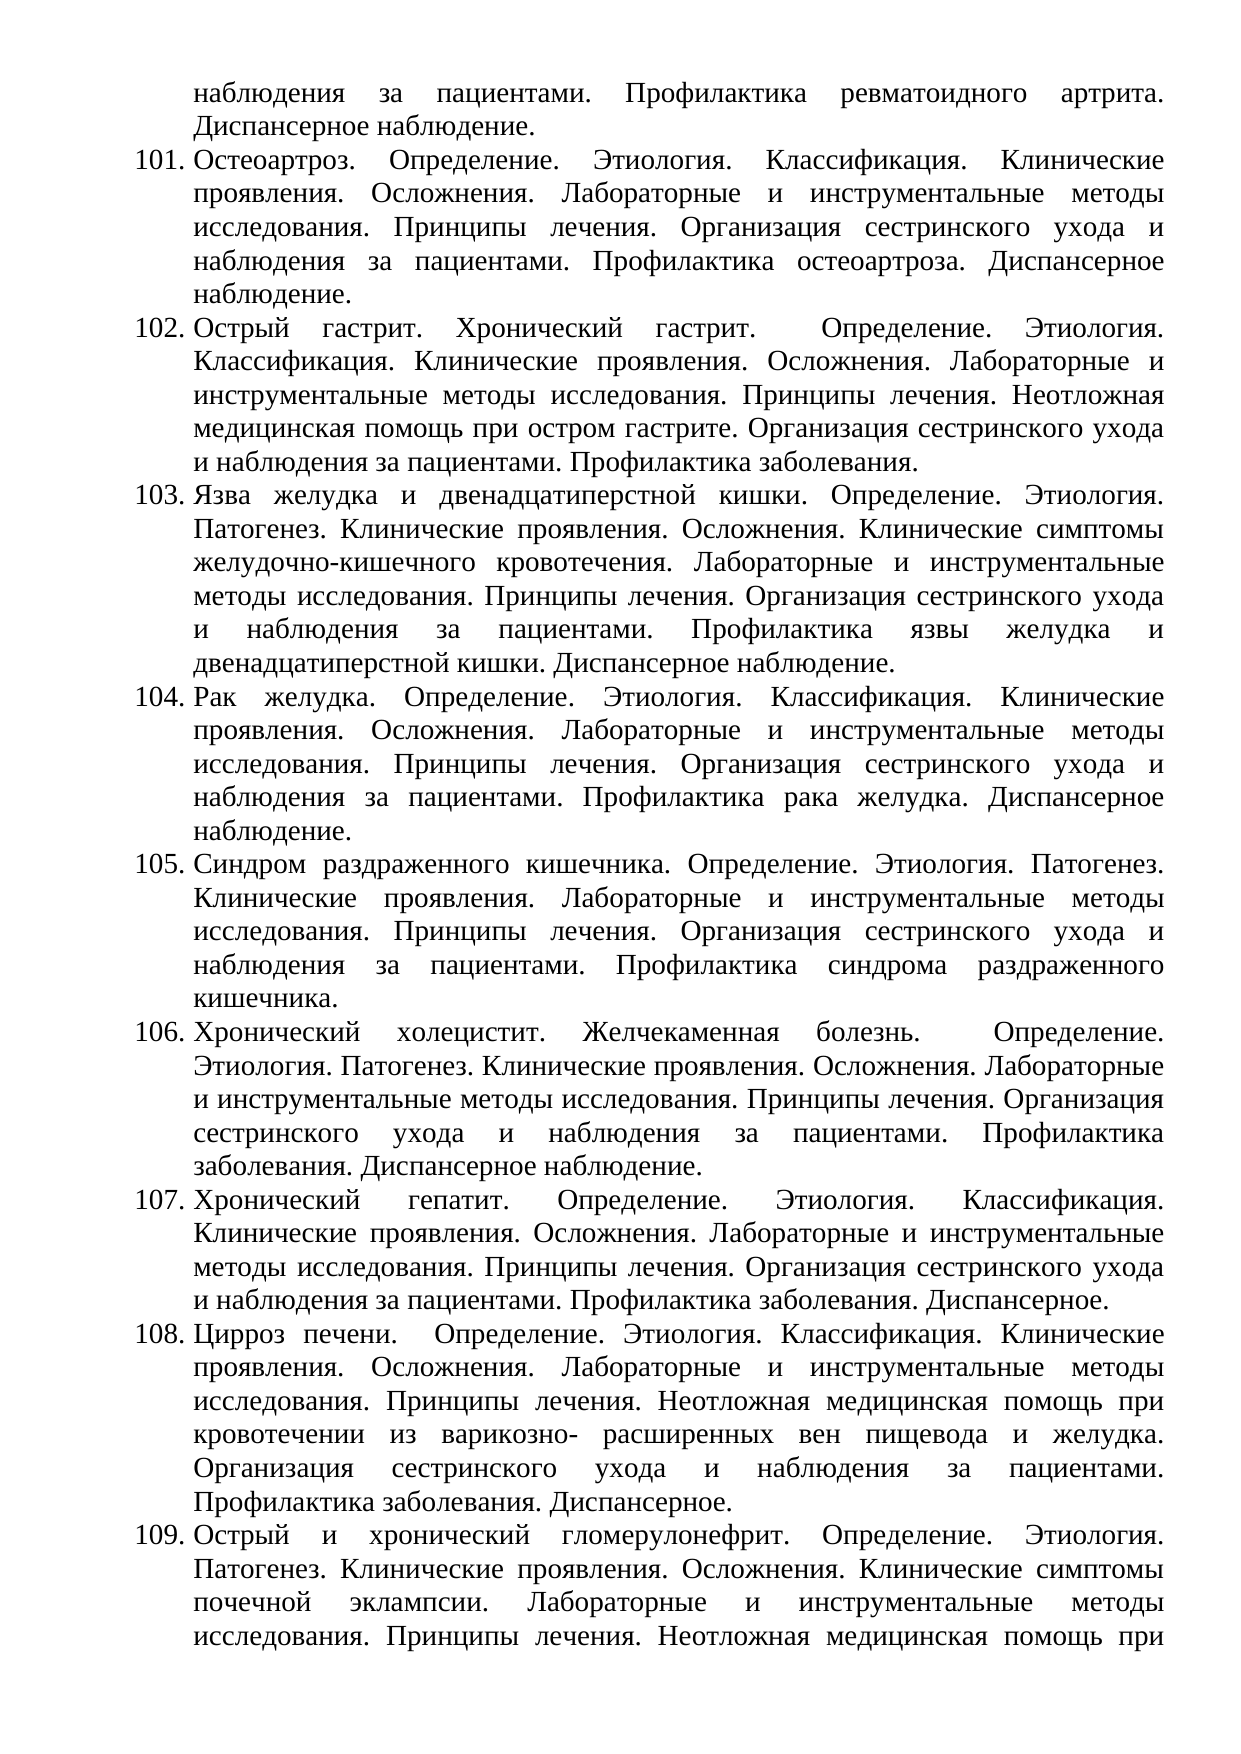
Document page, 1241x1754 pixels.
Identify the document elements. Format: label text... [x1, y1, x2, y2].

list Хронический гепатит. Определение. Этиология. Классификация. Клинические проявления. Осложнения. Лабораторные и инструментальные методы исследования. Принципы лечения. Организация сестринского ухода и наблюдения за пациентами. Профилактика заболевания. Диспансерное. [134, 1182, 1165, 1316]
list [134, 1517, 1165, 1651]
list Синдром раздраженного кишечника. Определение. Этиология. Патогенез. Клинические проявления. Лабораторные и инструментальные методы исследования. Принципы лечения. Организация сестринского ухода и наблюдения за пациентами. Профилактика синдрома раздраженного кишечника. [134, 846, 1165, 1014]
list Язва желудка и двенадцатиперстной кишки. Определение. Этиология. Патогенез. Клинические проявления. Осложнения. Клинические симптомы желудочно-кишечного кровотечения. Лабораторные и инструментальные методы исследования. Принципы лечения. Организация сестринского ухода и наблюдения за пациентами. Профилактика язвы желудка и двенадцатиперстной кишки. Диспансерное наблюдение. [134, 477, 1165, 679]
list Рак желудка. Определение. Этиология. Классификация. Клинические проявления. Осложнения. Лабораторные и инструментальные методы исследования. Принципы лечения. Организация сестринского ухода и наблюдения за пациентами. Профилактика рака желудка. Диспансерное наблюдение. [134, 679, 1165, 846]
list Цирроз печени. Определение. Этиология. Классификация. Клинические проявления. Осложнения. Лабораторные и инструментальные методы исследования. Принципы лечения. Неотложная медицинская помощь при кровотечении из варикозно- расширенных вен пищевода и желудка. Организация сестринского ухода и наблюдения за пациентами. Профилактика заболевания. Диспансерное. [134, 1316, 1165, 1517]
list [134, 75, 1165, 142]
list Остеоартроз. Определение. Этиология. Классификация. Клинические проявления. Осложнения. Лабораторные и инструментальные методы исследования. Принципы лечения. Организация сестринского ухода и наблюдения за пациентами. Профилактика остеоартроза. Диспансерное наблюдение. [134, 142, 1165, 310]
list Хронический холецистит. Желчекаменная болезнь. Определение. Этиология. Патогенез. Клинические проявления. Осложнения. Лабораторные и инструментальные методы исследования. Принципы лечения. Организация сестринского ухода и наблюдения за пациентами. Профилактика заболевания. Диспансерное наблюдение. [134, 1014, 1165, 1182]
list Острый гастрит. Хронический гастрит. Определение. Этиология. Классификация. Клинические проявления. Осложнения. Лабораторные и инструментальные методы исследования. Принципы лечения. Неотложная медицинская помощь при остром гастрите. Организация сестринского ухода и наблюдения за пациентами. Профилактика заболевания. [134, 310, 1165, 477]
